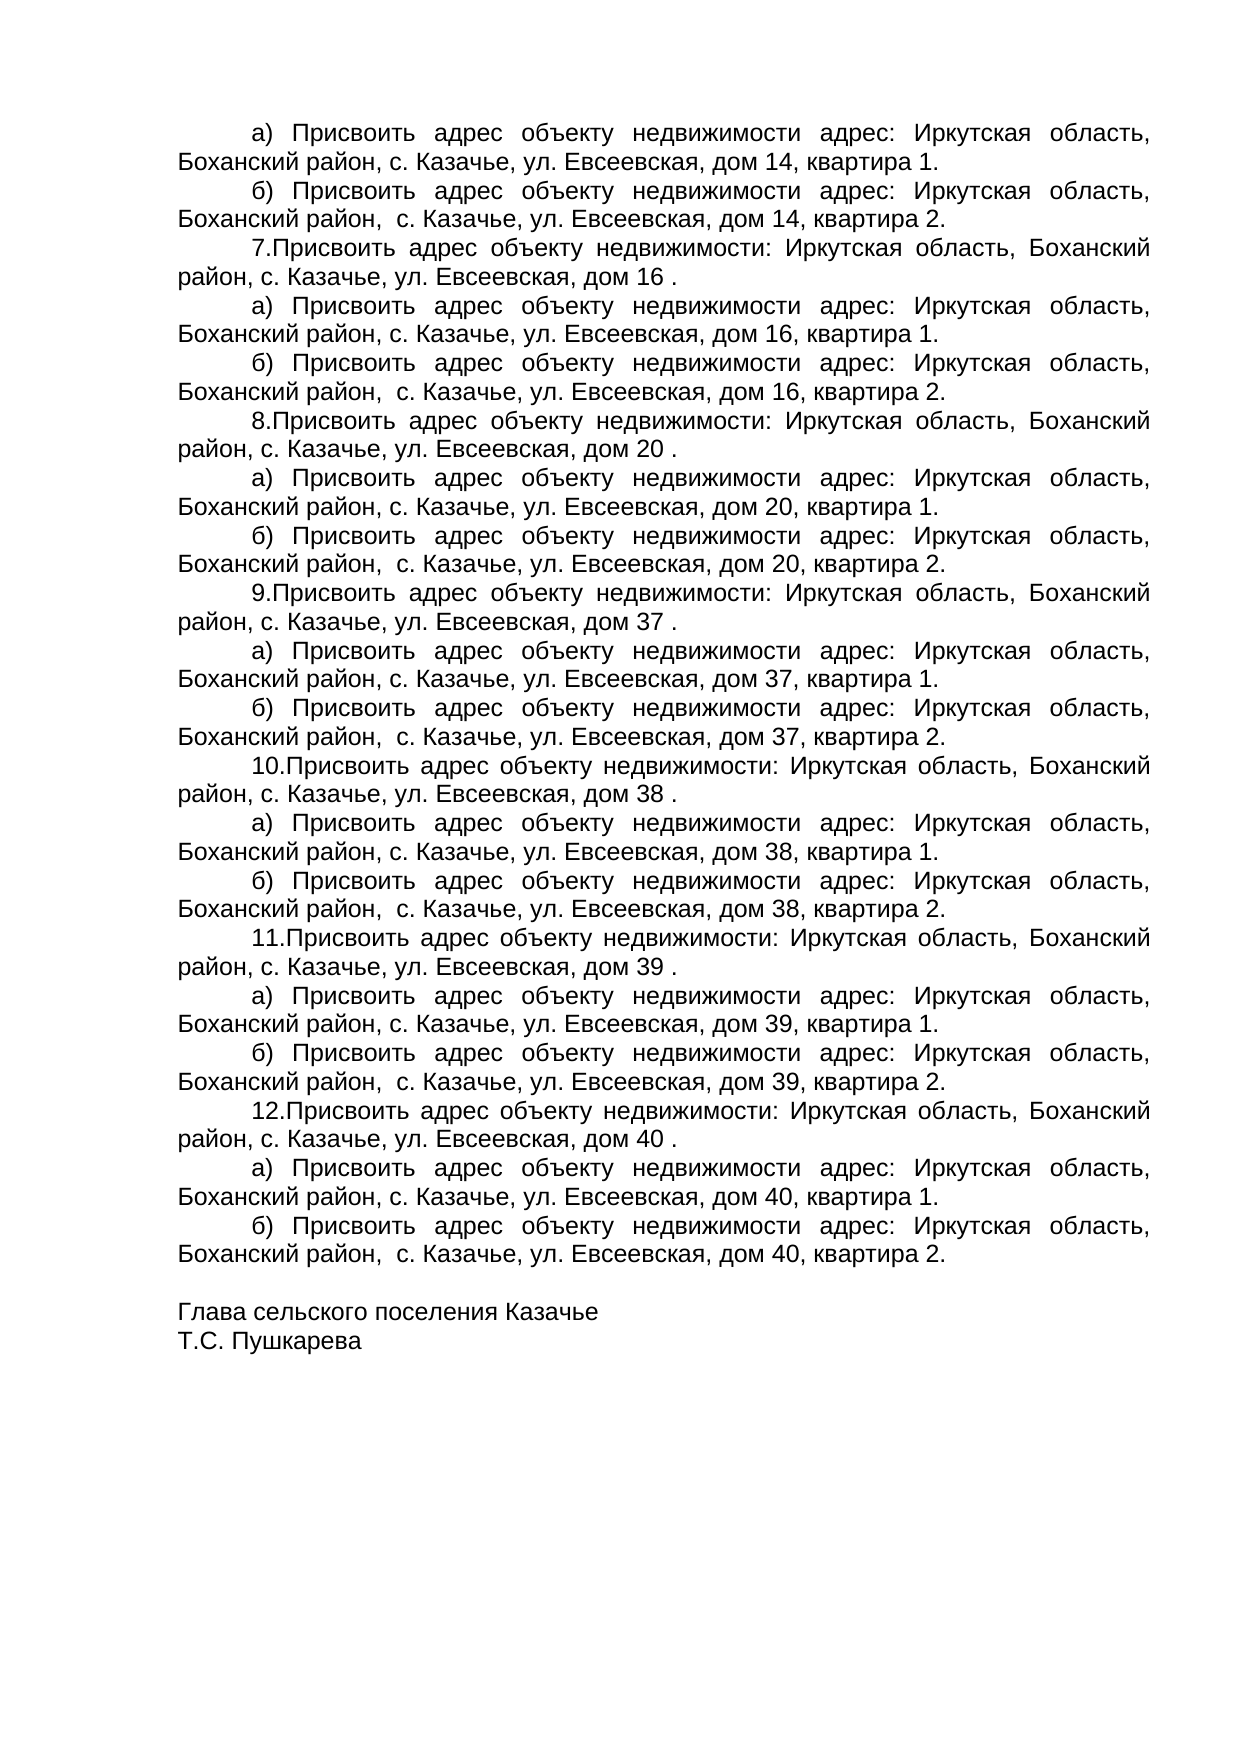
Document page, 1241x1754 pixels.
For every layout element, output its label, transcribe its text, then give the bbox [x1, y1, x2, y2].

list а) Присвоить адрес объекту недвижимости адрес: Иркутская область, Боханский район, с. Казачье, ул. Евсеевская, дом 14, квартира 1. [177, 118, 1152, 176]
list 11.Присвоить адрес объекту недвижимости: Иркутская область, Боханский район, с. Казачье, ул. Евсеевская, дом 39 . [177, 923, 1152, 981]
list а) Присвоить адрес объекту недвижимости адрес: Иркутская область, Боханский район, с. Казачье, ул. Евсеевская, дом 39, квартира 1. [177, 981, 1152, 1038]
list а) Присвоить адрес объекту недвижимости адрес: Иркутская область, Боханский район, с. Казачье, ул. Евсеевская, дом 38, квартира 1. [177, 808, 1152, 866]
list б) Присвоить адрес объекту недвижимости адрес: Иркутская область, Боханский район, с. Казачье, ул. Евсеевская, дом 40, квартира 2. [177, 1211, 1152, 1268]
list 8.Присвоить адрес объекту недвижимости: Иркутская область, Боханский район, с. Казачье, ул. Евсеевская, дом 20 . [177, 406, 1152, 463]
text Глава сельского поселения Казачье Т.С. Пушкарева [177, 1297, 1152, 1355]
list а) Присвоить адрес объекту недвижимости адрес: Иркутская область, Боханский район, с. Казачье, ул. Евсеевская, дом 16, квартира 1. [177, 291, 1152, 348]
list 12.Присвоить адрес объекту недвижимости: Иркутская область, Боханский район, с. Казачье, ул. Евсеевская, дом 40 . [177, 1096, 1152, 1153]
list а) Присвоить адрес объекту недвижимости адрес: Иркутская область, Боханский район, с. Казачье, ул. Евсеевская, дом 20, квартира 1. [177, 463, 1152, 521]
list а) Присвоить адрес объекту недвижимости адрес: Иркутская область, Боханский район, с. Казачье, ул. Евсеевская, дом 37, квартира 1. [177, 636, 1152, 693]
list б) Присвоить адрес объекту недвижимости адрес: Иркутская область, Боханский район, с. Казачье, ул. Евсеевская, дом 39, квартира 2. [177, 1038, 1152, 1096]
list б) Присвоить адрес объекту недвижимости адрес: Иркутская область, Боханский район, с. Казачье, ул. Евсеевская, дом 38, квартира 2. [177, 866, 1152, 923]
list б) Присвоить адрес объекту недвижимости адрес: Иркутская область, Боханский район, с. Казачье, ул. Евсеевская, дом 37, квартира 2. [177, 693, 1152, 751]
list 9.Присвоить адрес объекту недвижимости: Иркутская область, Боханский район, с. Казачье, ул. Евсеевская, дом 37 . [177, 578, 1152, 636]
list б) Присвоить адрес объекту недвижимости адрес: Иркутская область, Боханский район, с. Казачье, ул. Евсеевская, дом 16, квартира 2. [177, 348, 1152, 406]
list а) Присвоить адрес объекту недвижимости адрес: Иркутская область, Боханский район, с. Казачье, ул. Евсеевская, дом 40, квартира 1. [177, 1153, 1152, 1211]
list б) Присвоить адрес объекту недвижимости адрес: Иркутская область, Боханский район, с. Казачье, ул. Евсеевская, дом 20, квартира 2. [177, 521, 1152, 578]
list б) Присвоить адрес объекту недвижимости адрес: Иркутская область, Боханский район, с. Казачье, ул. Евсеевская, дом 14, квартира 2. [177, 176, 1152, 233]
list 7.Присвоить адрес объекту недвижимости: Иркутская область, Боханский район, с. Казачье, ул. Евсеевская, дом 16 . [177, 233, 1152, 291]
list 10.Присвоить адрес объекту недвижимости: Иркутская область, Боханский район, с. Казачье, ул. Евсеевская, дом 38 . [177, 751, 1152, 808]
